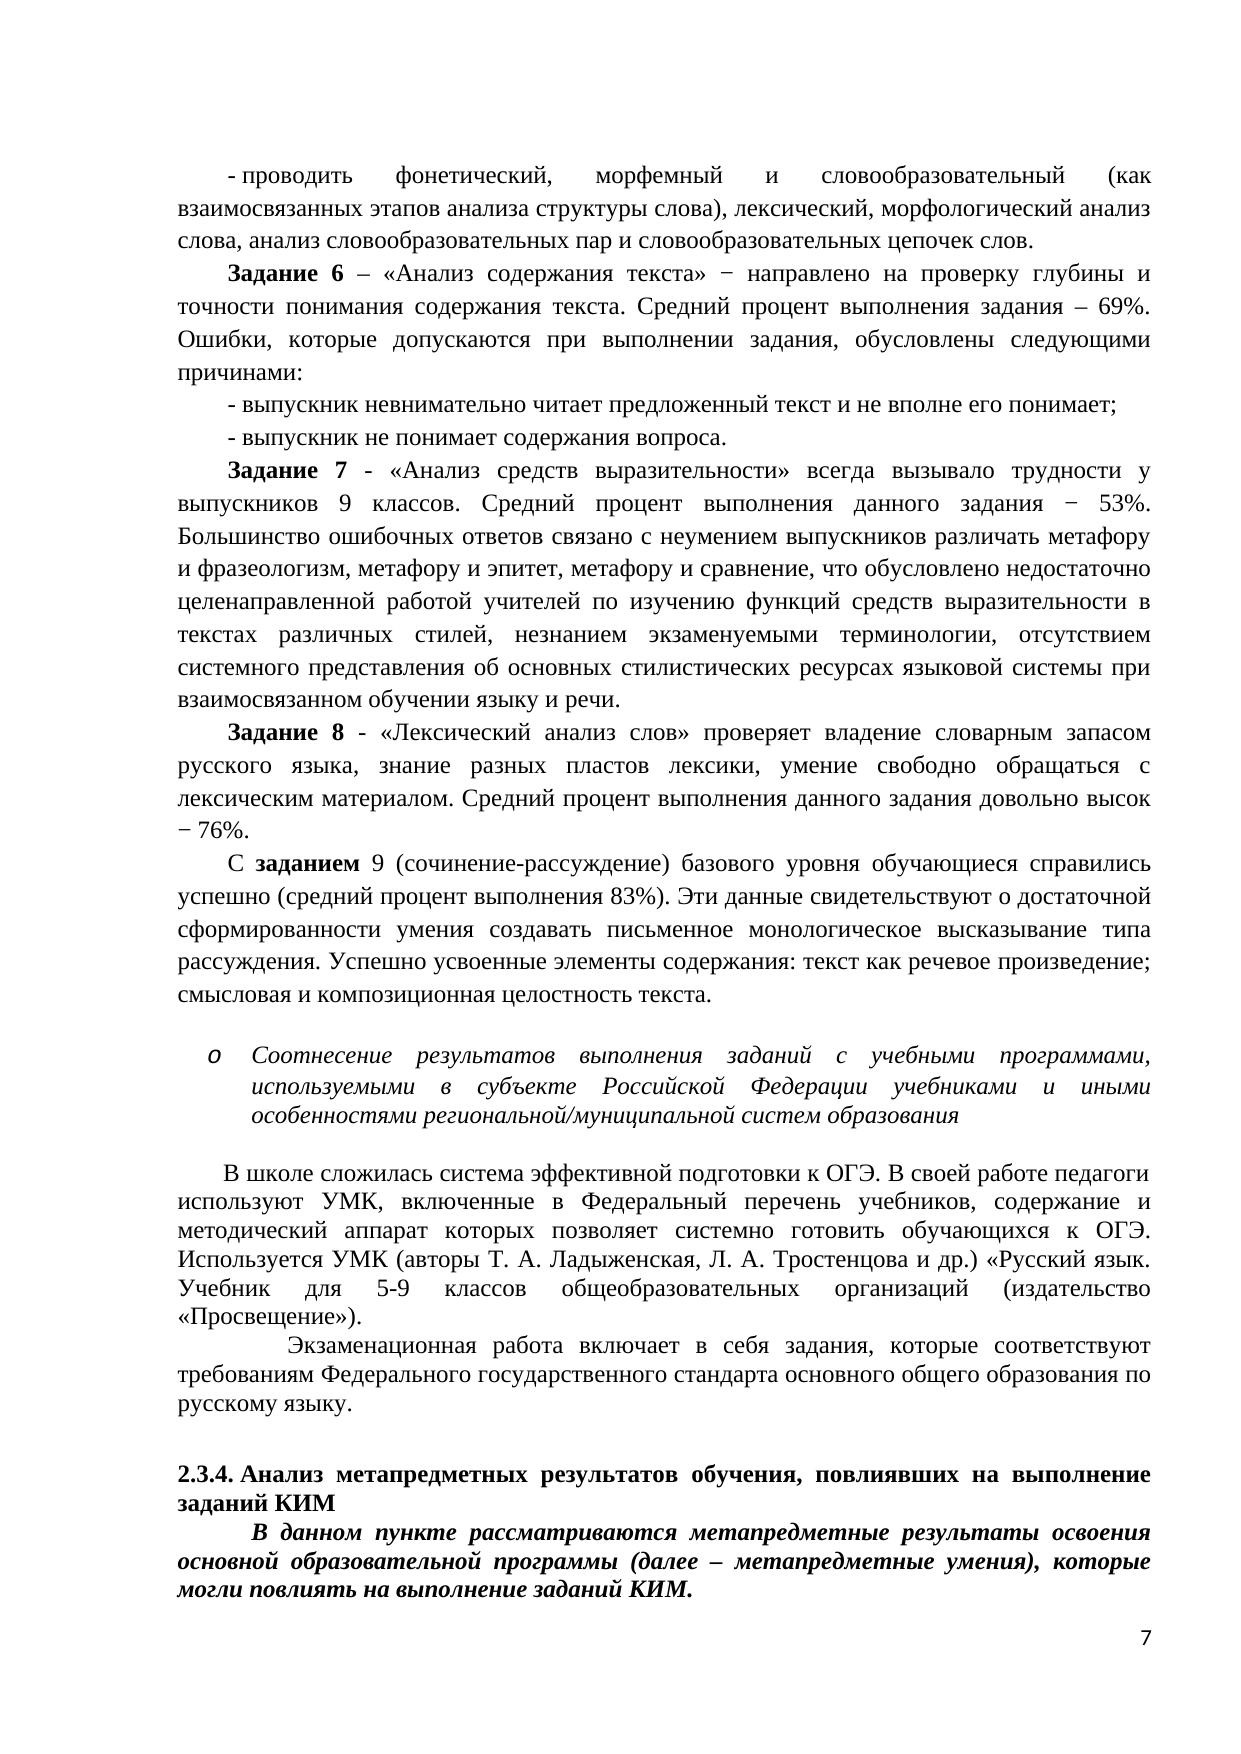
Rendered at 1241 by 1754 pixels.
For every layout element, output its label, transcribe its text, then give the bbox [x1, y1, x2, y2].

text Экзаменационная работа включает в себя задания, которые соответствуют требованиям Федерального государственного стандарта основного общего образования по русскому языку. [177, 1330, 1152, 1416]
list 2.3.4. Анализ метапредметных результатов обучения, повлиявших на выполнение заданий КИМ [177, 1459, 1152, 1517]
text Задание 6 – «Анализ содержания текста» − направлено на проверку глубины и точности понимания содержания текста. Средний процент выполнения задания – 69%. Ошибки, которые допускаются при выполнении задания, обусловлены следующими причинами: [177, 258, 1152, 385]
text В школе сложилась система эффективной подготовки к ОГЭ. В своей работе педагоги используют УМК, включенные в Федеральный перечень учебников, содержание и методический аппарат которых позволяет системно готовить обучающихся к ОГЭ. Используется УМК (авторы Т. А. Ладыженская, Л. А. Тростенцова и др.) «Русский язык. Учебник для 5-9 классов общеобразовательных организаций (издательство «Просвещение»). [177, 1158, 1152, 1330]
text - проводить фонетический, морфемный и словообразовательный (как взаимосвязанных этапов анализа структуры слова), лексический, морфологический анализ слова, анализ словообразовательных пар и словообразовательных цепочек слов. [177, 160, 1152, 254]
text - выпускник не понимает содержания вопроса. [177, 422, 1152, 451]
text Задание 8 - «Лексический анализ слов» проверяет владение словарным запасом русского языка, знание разных пластов лексики, умение свободно обращаться с лексическим материалом. Средний процент выполнения данного задания довольно высок − 76%. [177, 717, 1152, 844]
text С заданием 9 (сочинение-рассуждение) базового уровня обучающиеся справились успешно (средний процент выполнения 83%). Эти данные свидетельствуют о достаточной сформированности умения создавать письменное монологическое высказывание типа рассуждения. Успешно усвоенные элементы содержания: текст как речевое произведение; смысловая и композиционная целостность текста. [177, 848, 1152, 1008]
text - выпускник невнимательно читает предложенный текст и не вполне его понимает; [177, 389, 1152, 418]
text В данном пункте рассматриваются метапредметные результаты освоения основной образовательной программы (далее – метапредметные умения), которые могли повлиять на выполнение заданий КИМ. [177, 1517, 1152, 1603]
list Соотнесение результатов выполнения заданий с учебными программами, используемыми в субъекте Российской Федерации учебниками и иными особенностями региональной/муниципальной систем образования [207, 1041, 1152, 1129]
text Задание 7 - «Анализ средств выразительности» всегда вызывало трудности у выпускников 9 классов. Средний процент выполнения данного задания − 53%. Большинство ошибочных ответов связано с неумением выпускников различать метафору и фразеологизм, метафору и эпитет, метафору и сравнение, что обусловлено недостаточно целенаправленной работой учителей по изучению функций средств выразительности в текстах различных стилей, незнанием экзаменуемыми терминологии, отсутствием системного представления об основных стилистических ресурсах языковой системы при взаимосвязанном обучении языку и речи. [177, 455, 1152, 713]
